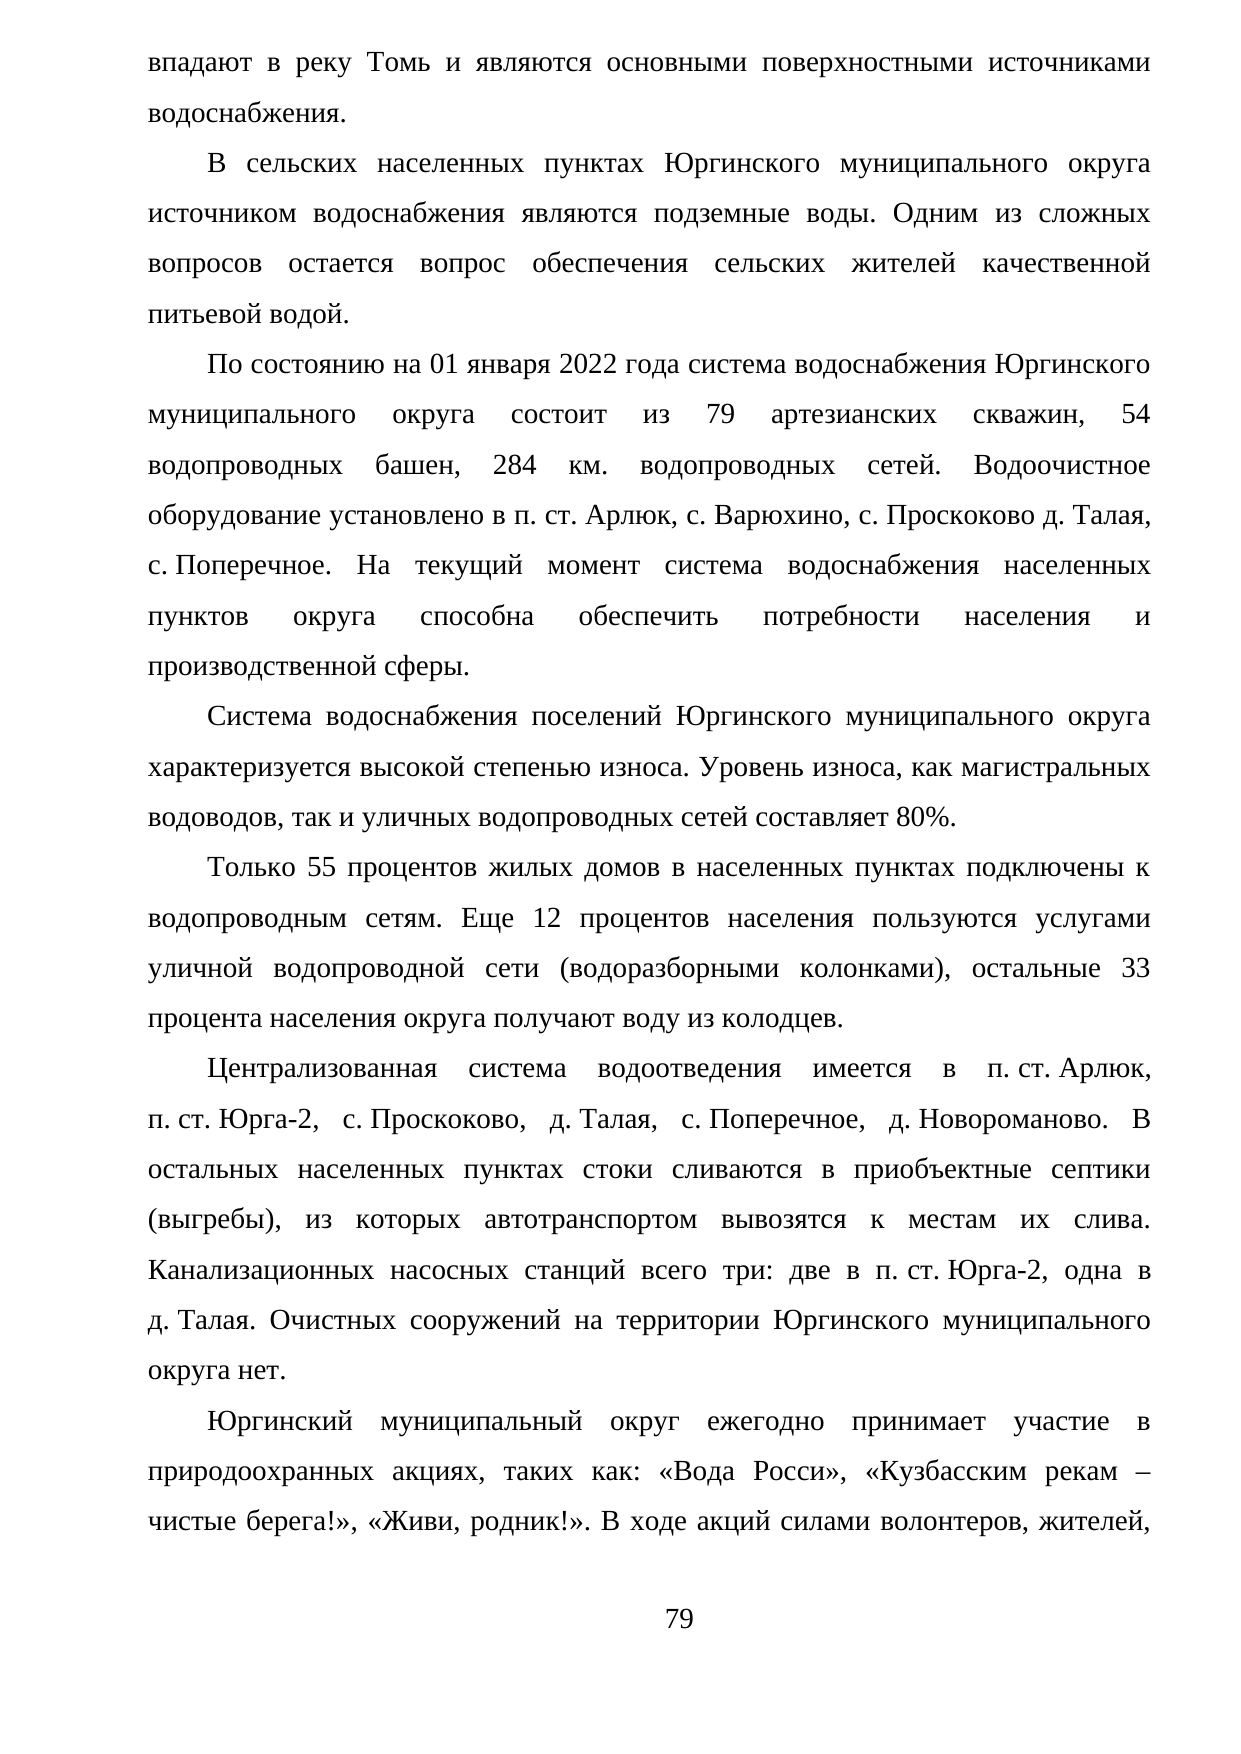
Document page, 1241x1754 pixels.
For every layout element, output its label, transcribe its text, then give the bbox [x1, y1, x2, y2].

text Система водоснабжения поселений Юргинского муниципального округа характеризуется высокой степенью износа. Уровень износа, как магистральных водоводов, так и уличных водопроводных сетей составляет 80%. [148, 698, 1152, 833]
text В сельских населенных пунктах Юргинского муниципального округа источником водоснабжения являются подземные воды. Одним из сложных вопросов остается вопрос обеспечения сельских жителей качественной питьевой водой. [148, 145, 1152, 329]
text Централизованная система водоотведения имеется в п. ст. Арлюк, п. ст. Юрга-2, с. Проскоково, д. Талая, с. Поперечное, д. Новороманово. В остальных населенных пунктах стоки сливаются в приобъектные септики (выгребы), из которых автотранспортом вывозятся к местам их слива. Канализационных насосных станций всего три: две в п. ст. Юрга-2, одна в д. Талая. Очистных сооружений на территории Юргинского муниципального округа нет. [148, 1051, 1152, 1386]
text Только 55 процентов жилых домов в населенных пунктах подключены к водопроводным сетям. Еще 12 процентов населения пользуются услугами уличной водопроводной сети (водоразборными колонками), остальные 33 процента населения округа получают воду из колодцев. [148, 849, 1152, 1034]
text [148, 1403, 1152, 1537]
text По состоянию на 01 января 2022 года система водоснабжения Юргинского муниципального округа состоит из 79 артезианских скважин, 54 водопроводных башен, 284 км. водопроводных сетей. Водоочистное оборудование установлено в п. ст. Арлюк, с. Варюхино, с. Проскоково д. Талая, с. Поперечное. На текущий момент система водоснабжения населенных пунктов округа способна обеспечить потребности населения и производственной сферы. [148, 346, 1152, 682]
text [148, 44, 1152, 128]
